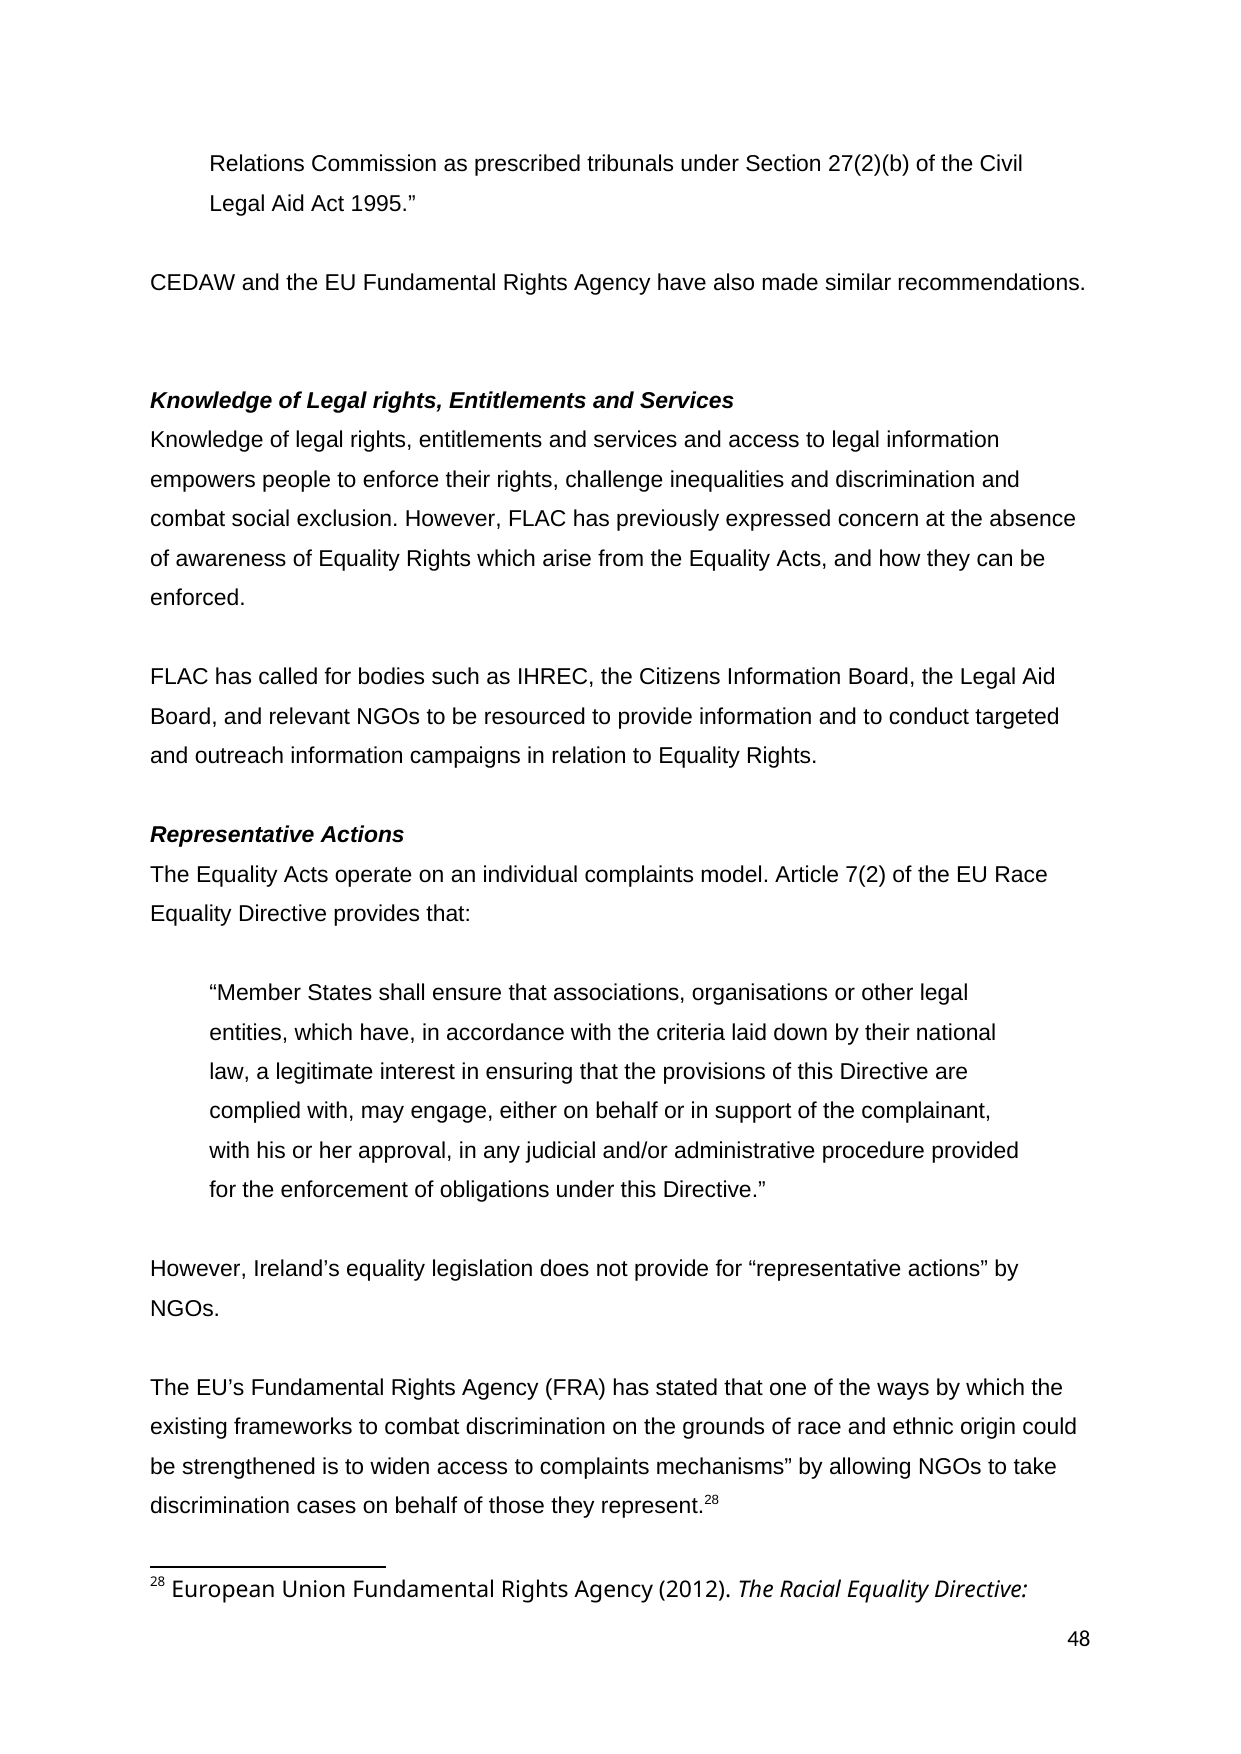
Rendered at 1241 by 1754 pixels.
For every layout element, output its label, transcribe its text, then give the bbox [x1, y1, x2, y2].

text “Member States shall ensure that associations, organisations or other legal entities, which have, in accordance with the criteria laid down by their national law, a legitimate interest in ensuring that the provisions of this Directive are complied with, may engage, either on behalf or in support of the complainant, with his or her approval, in any judicial and/or administrative procedure provided for the enforcement of obligations under this Directive.” [209, 979, 1036, 1203]
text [209, 150, 1036, 216]
text Knowledge of Legal rights, Entitlements and Services [150, 387, 1090, 413]
text CEDAW and the EU Fundamental Rights Agency have also made similar recommendations. [150, 268, 1090, 295]
text Knowledge of legal rights, entitlements and services and access to legal information empowers people to enforce their rights, challenge inequalities and discrimination and combat social exclusion. However, FLAC has previously expressed concern at the absence of awareness of Equality Rights which arise from the Equality Acts, and how they can be enforced. [150, 426, 1090, 611]
text The Equality Acts operate on an individual complaints model. Article 7(2) of the EU Race Equality Directive provides that: [150, 861, 1090, 926]
text The EU’s Fundamental Rights Agency (FRA) has stated that one of the ways by which the existing frameworks to combat discrimination on the grounds of race and ethnic origin could be strengthened is to widen access to complaints mechanisms” by allowing NGOs to take discrimination cases on behalf of those they represent. [150, 1374, 1090, 1519]
text FLAC has called for bodies such as IHREC, the Citizens Information Board, the Legal Aid Board, and relevant NGOs to be resourced to provide information and to conduct targeted and outreach information campaigns in relation to Equality Rights. [150, 663, 1090, 768]
text Representative Actions [150, 821, 1090, 847]
text However, Ireland’s equality legislation does not provide for “representative actions” by NGOs. [150, 1255, 1090, 1321]
